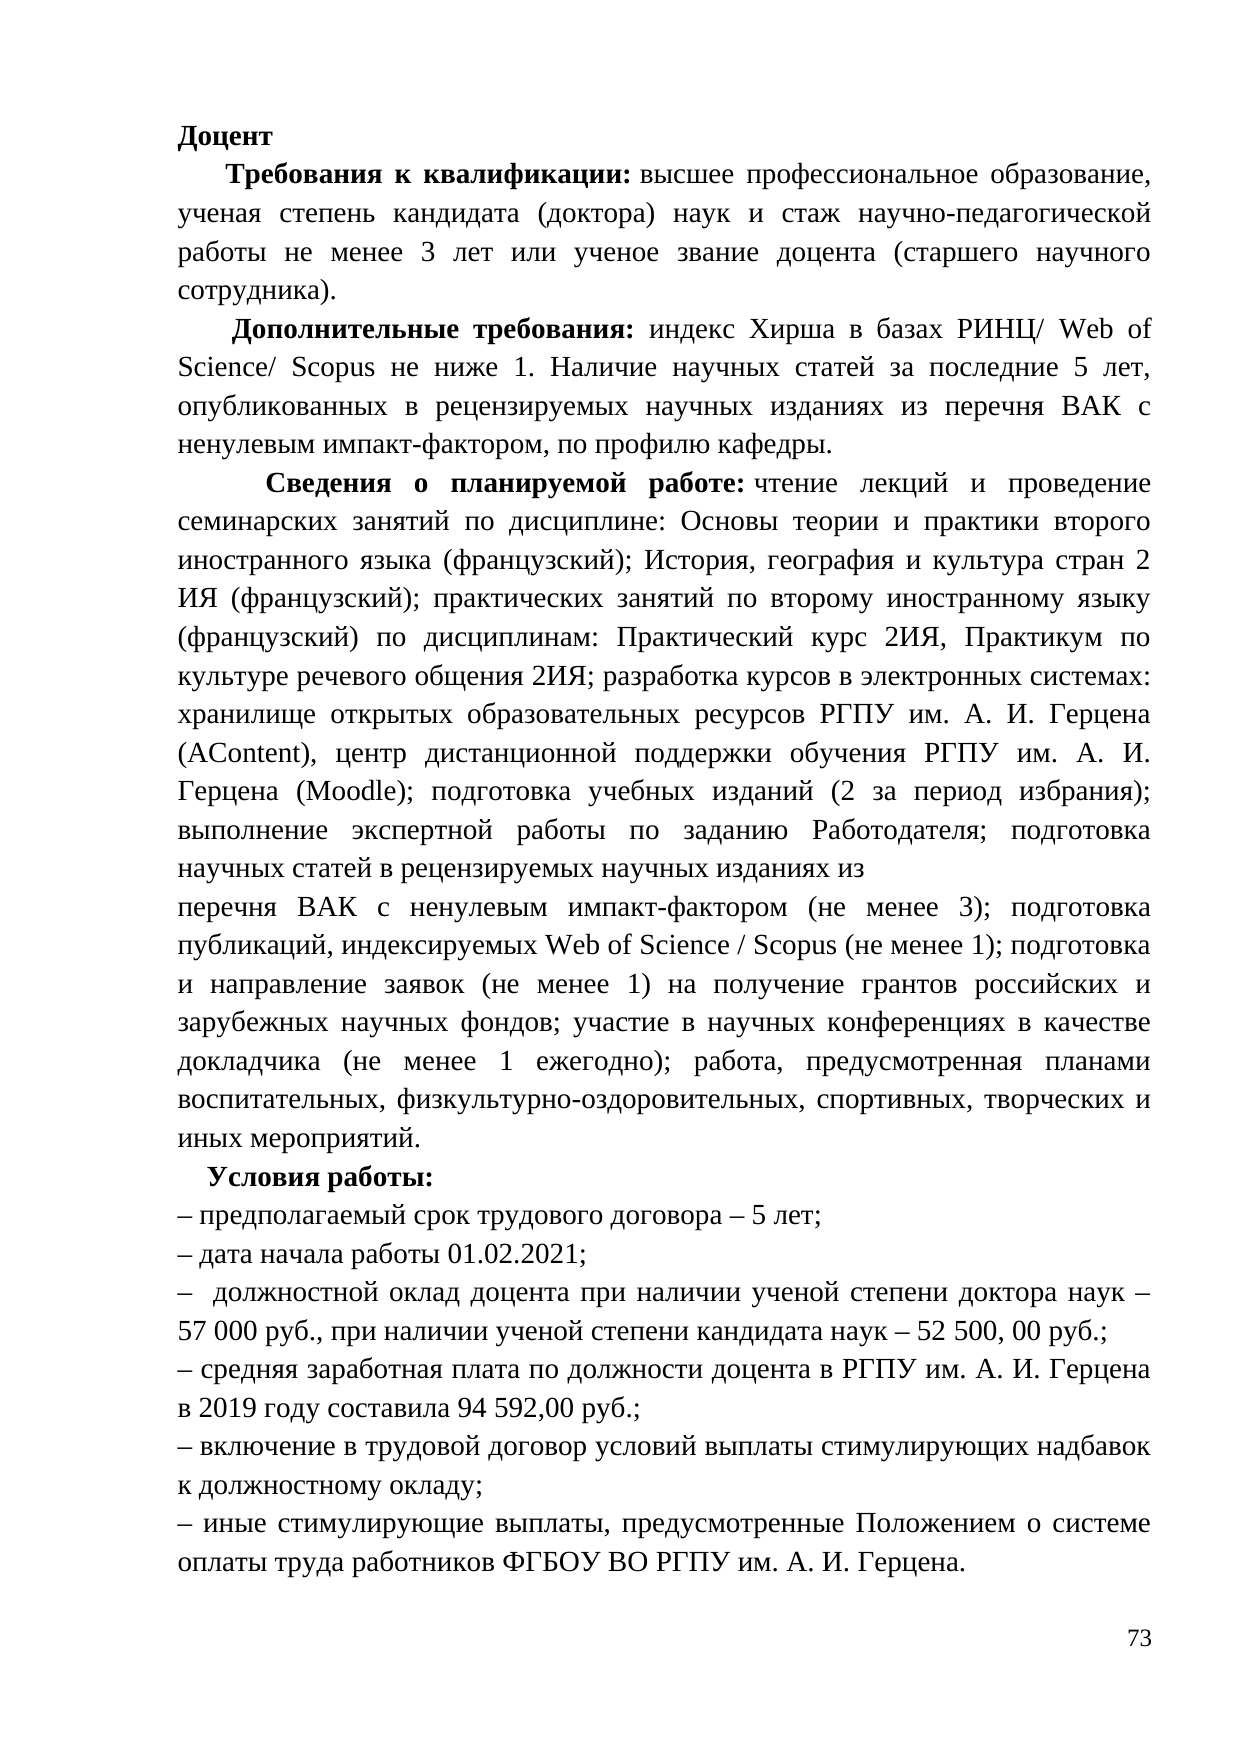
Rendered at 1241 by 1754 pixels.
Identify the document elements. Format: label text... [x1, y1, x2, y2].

text перечня ВАК с ненулевым импакт-фактором (не менее 3); подготовка публикаций, индексируемых Web of Science / Scopus (не менее 1); подготовка и направление заявок (не менее 1) на получение грантов российских и зарубежных научных фондов; участие в научных конференциях в качестве докладчика (не менее 1 ежегодно); работа, предусмотренная планами воспитательных, физкультурно-оздоровительных, спортивных, творческих и иных мероприятий. [177, 889, 1152, 1154]
text Сведения о планируемой работе: чтение лекций и проведение семинарских занятий по дисциплине: Основы теории и практики второго иностранного языка (французский); История, география и культура стран 2 ИЯ (французский); практических занятий по второму иностранному языку (французский) по дисциплинам: Практический курс 2ИЯ, Практикум по культуре речевого общения 2ИЯ; разработка курсов в электронных системах: хранилище открытых образовательных ресурсов РГПУ им. А. И. Герцена (AContent), центр дистанционной поддержки обучения РГПУ им. А. И. Герцена (Moodle); подготовка учебных изданий (2 за период избрания); выполнение экспертной работы по заданию Работодателя; подготовка научных статей в рецензируемых научных изданиях из [177, 465, 1152, 884]
text – должностной оклад доцента при наличии ученой степени доктора наук – 57 000 руб., при наличии ученой степени кандидата наук – 52 500, 00 руб.; [177, 1274, 1152, 1346]
text – иные стимулирующие выплаты, предусмотренные Положением о системе оплаты труда работников ФГБОУ ВО РГПУ им. А. И. Герцена. [177, 1506, 1152, 1578]
text Дополнительные требования: индекс Хирша в базах РИНЦ/ Web of Science/ Scopus не ниже 1. Наличие научных статей за последние 5 лет, опубликованных в рецензируемых научных изданиях из перечня ВАК с ненулевым импакт-фактором, по профилю кафедры. [177, 311, 1152, 460]
text – дата начала работы 01.02.2021; [177, 1236, 1152, 1269]
text – включение в трудовой договор условий выплаты стимулирующих надбавок к должностному окладу; [177, 1428, 1152, 1501]
text Условия работы: [177, 1159, 1152, 1192]
text – средняя заработная плата по должности доцента в РГПУ им. А. И. Герцена в 2019 году составила 94 592,00 руб.; [177, 1351, 1152, 1423]
text – предполагаемый срок трудового договора – 5 лет; [177, 1197, 1152, 1231]
text Требования к квалификации: высшее профессиональное образование, ученая степень кандидата (доктора) наук и стаж научно-педагогической работы не менее 3 лет или ученое звание доцента (старшего научного сотрудника). [177, 157, 1152, 306]
text Доцент [177, 118, 1152, 152]
